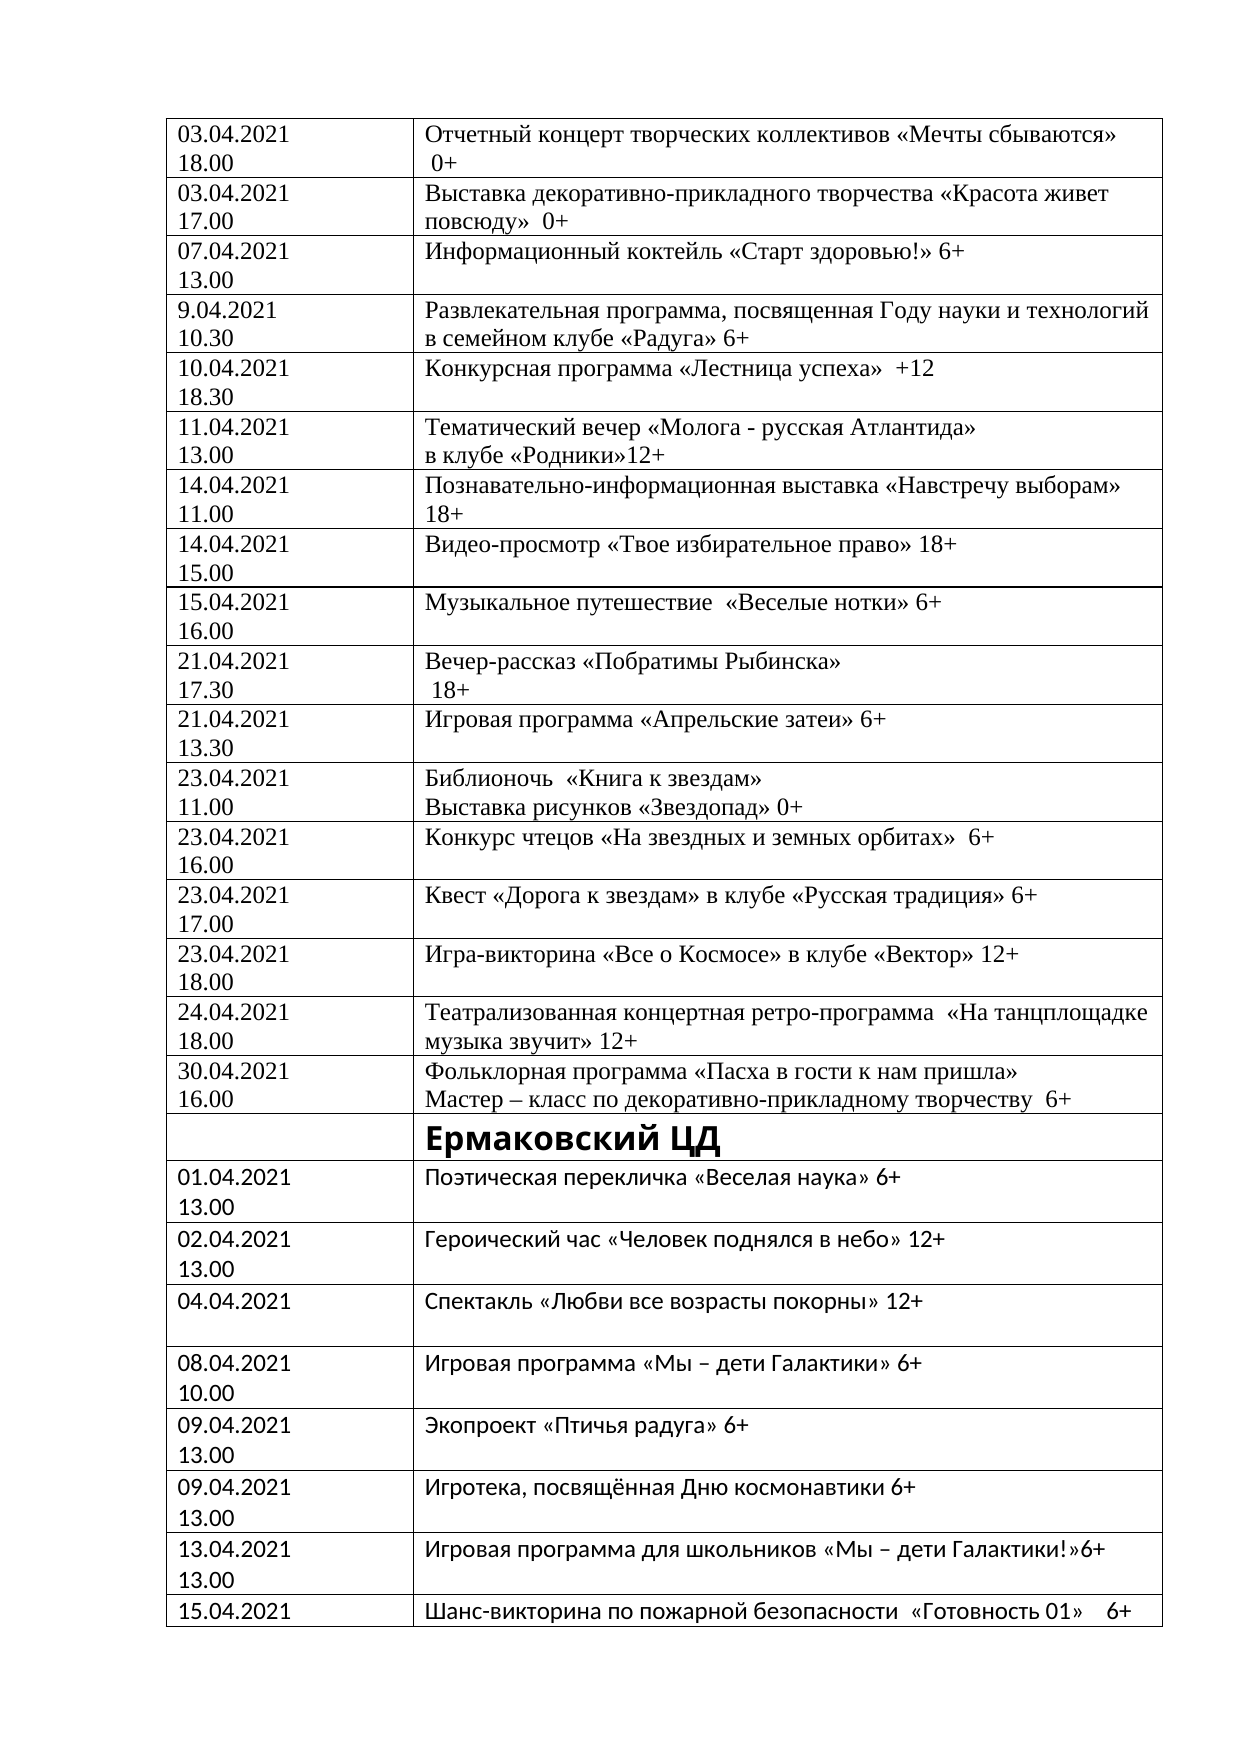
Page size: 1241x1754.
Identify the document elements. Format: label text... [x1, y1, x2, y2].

table_cell Экопроект «Птичья радуга» 6+ [414, 1409, 1162, 1470]
table_cell Конкурсная программа «Лестница успеха» +12 [414, 353, 1162, 411]
table_cell 23.04.2021 18.00 [167, 939, 413, 996]
table_cell Отчетный концерт творческих коллективов «Мечты сбываются» 0+ [414, 119, 1162, 177]
table_cell 23.04.2021 11.00 [167, 763, 413, 821]
table_cell Выставка декоративно-прикладного творчества «Красота живет повсюду» 0+ [414, 178, 1162, 235]
table_cell Информационный коктейль «Старт здоровью!» 6+ [414, 236, 1162, 294]
table_cell 13.04.2021 13.00 [167, 1533, 413, 1594]
table_cell Спектакль «Любви все возрасты покорны» 12+ [414, 1285, 1162, 1346]
table_cell 14.04.2021 11.00 [167, 470, 413, 528]
table_cell 15.04.2021 16.00 [167, 588, 413, 645]
table_cell 21.04.2021 17.30 [167, 646, 413, 703]
table_cell 03.04.2021 17.00 [167, 178, 413, 235]
table_cell 14.04.2021 15.00 [167, 529, 413, 586]
table_cell 30.04.2021 16.00 [167, 1056, 413, 1113]
table_cell 03.04.2021 18.00 [167, 119, 413, 177]
table_cell 09.04.2021 13.00 [167, 1471, 413, 1532]
table_cell 09.04.2021 13.00 [167, 1409, 413, 1470]
table_cell Театрализованная концертная ретро-программа «На танцплощадке музыка звучит» 12+ [414, 997, 1162, 1055]
table_cell Тематический вечер «Молога - русская Атлантида» в клубе «Родники»12+ [414, 412, 1162, 469]
table_cell 01.04.2021 13.00 [167, 1161, 413, 1222]
table_cell Видео-просмотр «Твое избирательное право» 18+ [414, 529, 1162, 586]
table_cell Фольклорная программа «Пасха в гости к нам пришла» Мастер – класс по декоративно-прикладному творчеству 6+ [414, 1056, 1162, 1113]
table_cell Ермаковский ЦД [414, 1114, 1162, 1160]
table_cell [414, 1595, 1162, 1626]
table_cell Развлекательная программа, посвященная Году науки и технологий в семейном клубе «Радуга» 6+ [414, 295, 1162, 352]
table_cell Игра-викторина «Все о Космосе» в клубе «Вектор» 12+ [414, 939, 1162, 996]
table_cell Поэтическая перекличка «Веселая наука» 6+ [414, 1161, 1162, 1222]
table_cell Игровая программа «Мы – дети Галактики» 6+ [414, 1347, 1162, 1408]
table_cell Вечер-рассказ «Побратимы Рыбинска» 18+ [414, 646, 1162, 703]
table_cell 21.04.2021 13.30 [167, 705, 413, 762]
table_cell 11.04.2021 13.00 [167, 412, 413, 469]
table_cell 02.04.2021 13.00 [167, 1223, 413, 1284]
table_cell 23.04.2021 17.00 [167, 880, 413, 938]
table_cell Музыкальное путешествие «Веселые нотки» 6+ [414, 588, 1162, 645]
table_cell Познавательно-информационная выставка «Навстречу выборам» 18+ [414, 470, 1162, 528]
table_cell 04.04.2021 [167, 1285, 413, 1346]
table_cell Игровая программа «Апрельские затеи» 6+ [414, 705, 1162, 762]
table_cell [167, 1114, 413, 1160]
table_cell Квест «Дорога к звездам» в клубе «Русская традиция» 6+ [414, 880, 1162, 938]
table_cell Героический час «Человек поднялся в небо» 12+ [414, 1223, 1162, 1284]
table_cell 23.04.2021 16.00 [167, 822, 413, 879]
table_cell Конкурс чтецов «На звездных и земных орбитах» 6+ [414, 822, 1162, 879]
table_cell Игровая программа для школьников «Мы – дети Галактики!»6+ [414, 1533, 1162, 1594]
table_cell 07.04.2021 13.00 [167, 236, 413, 294]
table_cell 15.04.2021 13.00 [167, 1595, 413, 1626]
table_cell 9.04.2021 10.30 [167, 295, 413, 352]
table_cell Игротека, посвящённая Дню космонавтики 6+ [414, 1471, 1162, 1532]
table_cell 10.04.2021 18.30 [167, 353, 413, 411]
table_cell 08.04.2021 10.00 [167, 1347, 413, 1408]
table_cell 24.04.2021 18.00 [167, 997, 413, 1055]
table_cell Библионочь «Книга к звездам» Выставка рисунков «Звездопад» 0+ [414, 763, 1162, 821]
